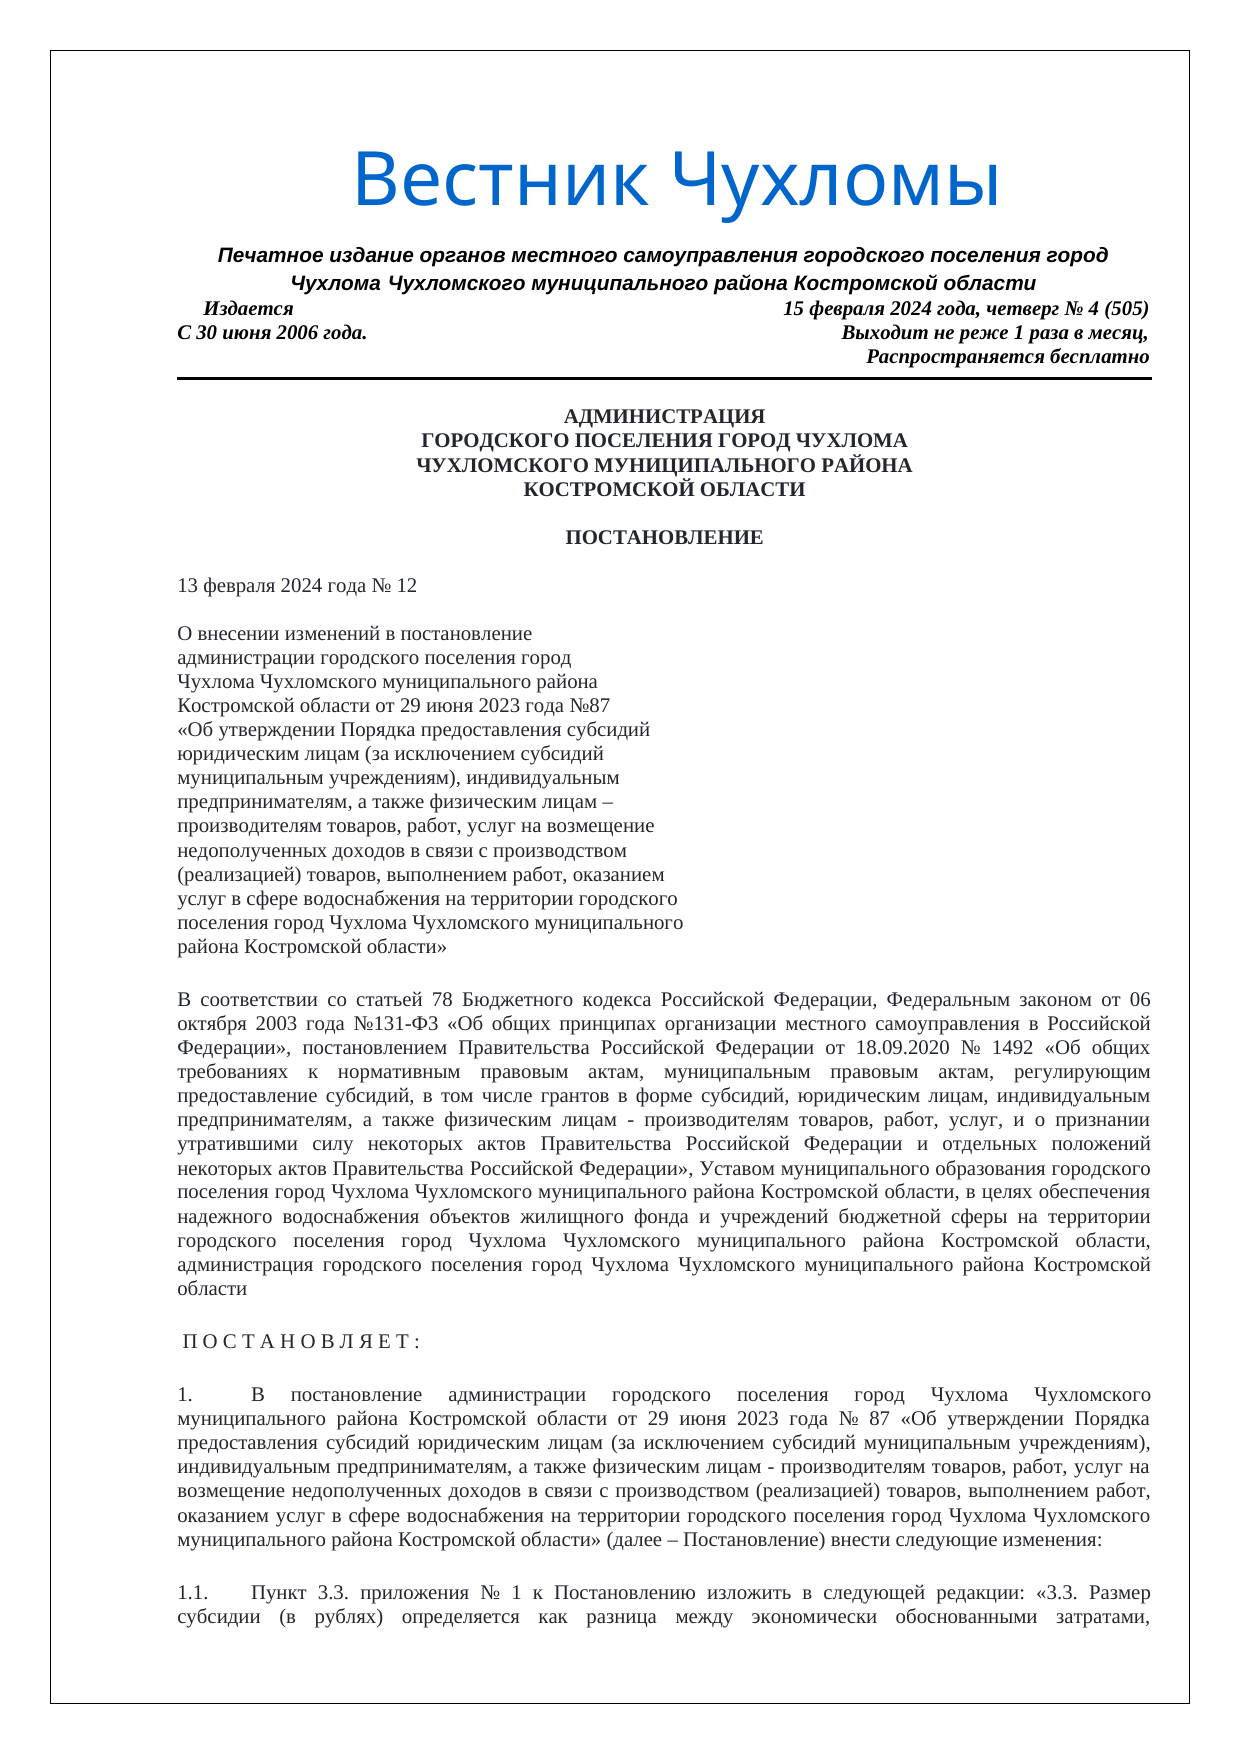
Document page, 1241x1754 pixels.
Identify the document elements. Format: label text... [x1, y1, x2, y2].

text О внесении изменений в постановление [177, 621, 1152, 645]
text недополученных доходов в связи с производством [177, 837, 1152, 862]
text Печатное издание органов местного самоуправления городского поселения город Чухлома Чухломского муниципального района Костромской области [177, 243, 1152, 296]
text КОСТРОМСКОЙ ОБЛАСТИ [177, 477, 1152, 501]
text АДМИНИСТРАЦИЯ [177, 404, 1152, 428]
text ЧУХЛОМСКОГО МУНИЦИПАЛЬНОГО РАЙОНА [177, 452, 1152, 477]
text района Костромской области» [177, 934, 1152, 958]
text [177, 1580, 1152, 1628]
text ГОРОДСКОГО ПОСЕЛЕНИЯ ГОРОД ЧУХЛОМА [177, 428, 1152, 452]
text Чухлома Чухломского муниципального района [177, 669, 1152, 693]
text (реализацией) товаров, выполнением работ, оказанием [177, 862, 1152, 886]
text администрации городского поселения город [177, 645, 1152, 669]
text П О С Т А Н О В Л Я Е Т : [177, 1329, 1152, 1353]
text Костромской области от 29 июня 2023 года №87 [177, 693, 1152, 717]
text производителям товаров, работ, услуг на возмещение [177, 813, 1152, 837]
text муниципальным учреждениям), индивидуальным [177, 765, 1152, 789]
text 13 февраля 2024 года № 12 [177, 573, 1152, 597]
text «Об утверждении Порядка предоставления субсидий [177, 717, 1152, 741]
text Издается 15 февраля 2024 года, четверг № 4 (505) [177, 296, 1152, 320]
text предпринимателям, а также физическим лицам – [177, 789, 1152, 813]
text С 30 июня 2006 года. Выходит не реже 1 раза в месяц, [177, 320, 1152, 344]
text юридическим лицам (за исключением субсидий [177, 741, 1152, 765]
text Распространяется бесплатно [177, 344, 1152, 368]
text В соответствии со статьей 78 Бюджетного кодекса Российской Федерации, Федеральным законом от 06 октября 2003 года №131-Ф3 «Об общих принципах организации местного самоуправления в Российской Федерации», постановлением Правительства Российской Федерации от 18.09.2020 № 1492 «Об общих требованиях к нормативным правовым актам, муниципальным правовым актам, регулирующим предоставление субсидий, в том числе грантов в форме субсидий, юридическим лицам, индивидуальным предпринимателям, а также физическим лицам - производителям товаров, работ, услуг, и о признании утратившими силу некоторых актов Правительства Российской Федерации и отдельных положений некоторых актов Правительства Российской Федерации», Уставом муниципального образования городского поселения город Чухлома Чухломского муниципального района Костромской области, в целях обеспечения надежного водоснабжения объектов жилищного фонда и учреждений бюджетной сферы на территории городского поселения город Чухлома Чухломского муниципального района Костромской области, администрация городского поселения город Чухлома Чухломского муниципального района Костромской области [177, 987, 1152, 1300]
text услуг в сфере водоснабжения на территории городского [177, 886, 1152, 910]
text 1. В постановление администрации городского поселения город Чухлома Чухломского муниципального района Костромской области от 29 июня 2023 года № 87 «Об утверждении Порядка предоставления субсидий юридическим лицам (за исключением субсидий муниципальным учреждениям), индивидуальным предпринимателям, а также физическим лицам - производителям товаров, работ, услуг на возмещение недополученных доходов в связи с производством (реализацией) товаров, выполнением работ, оказанием услуг в сфере водоснабжения на территории городского поселения город Чухлома Чухломского муниципального района Костромской области» (далее – Постановление) внести следующие изменения: [177, 1382, 1152, 1551]
text поселения город Чухлома Чухломского муниципального [177, 910, 1152, 934]
text ПОСТАНОВЛЕНИЕ [177, 525, 1152, 549]
